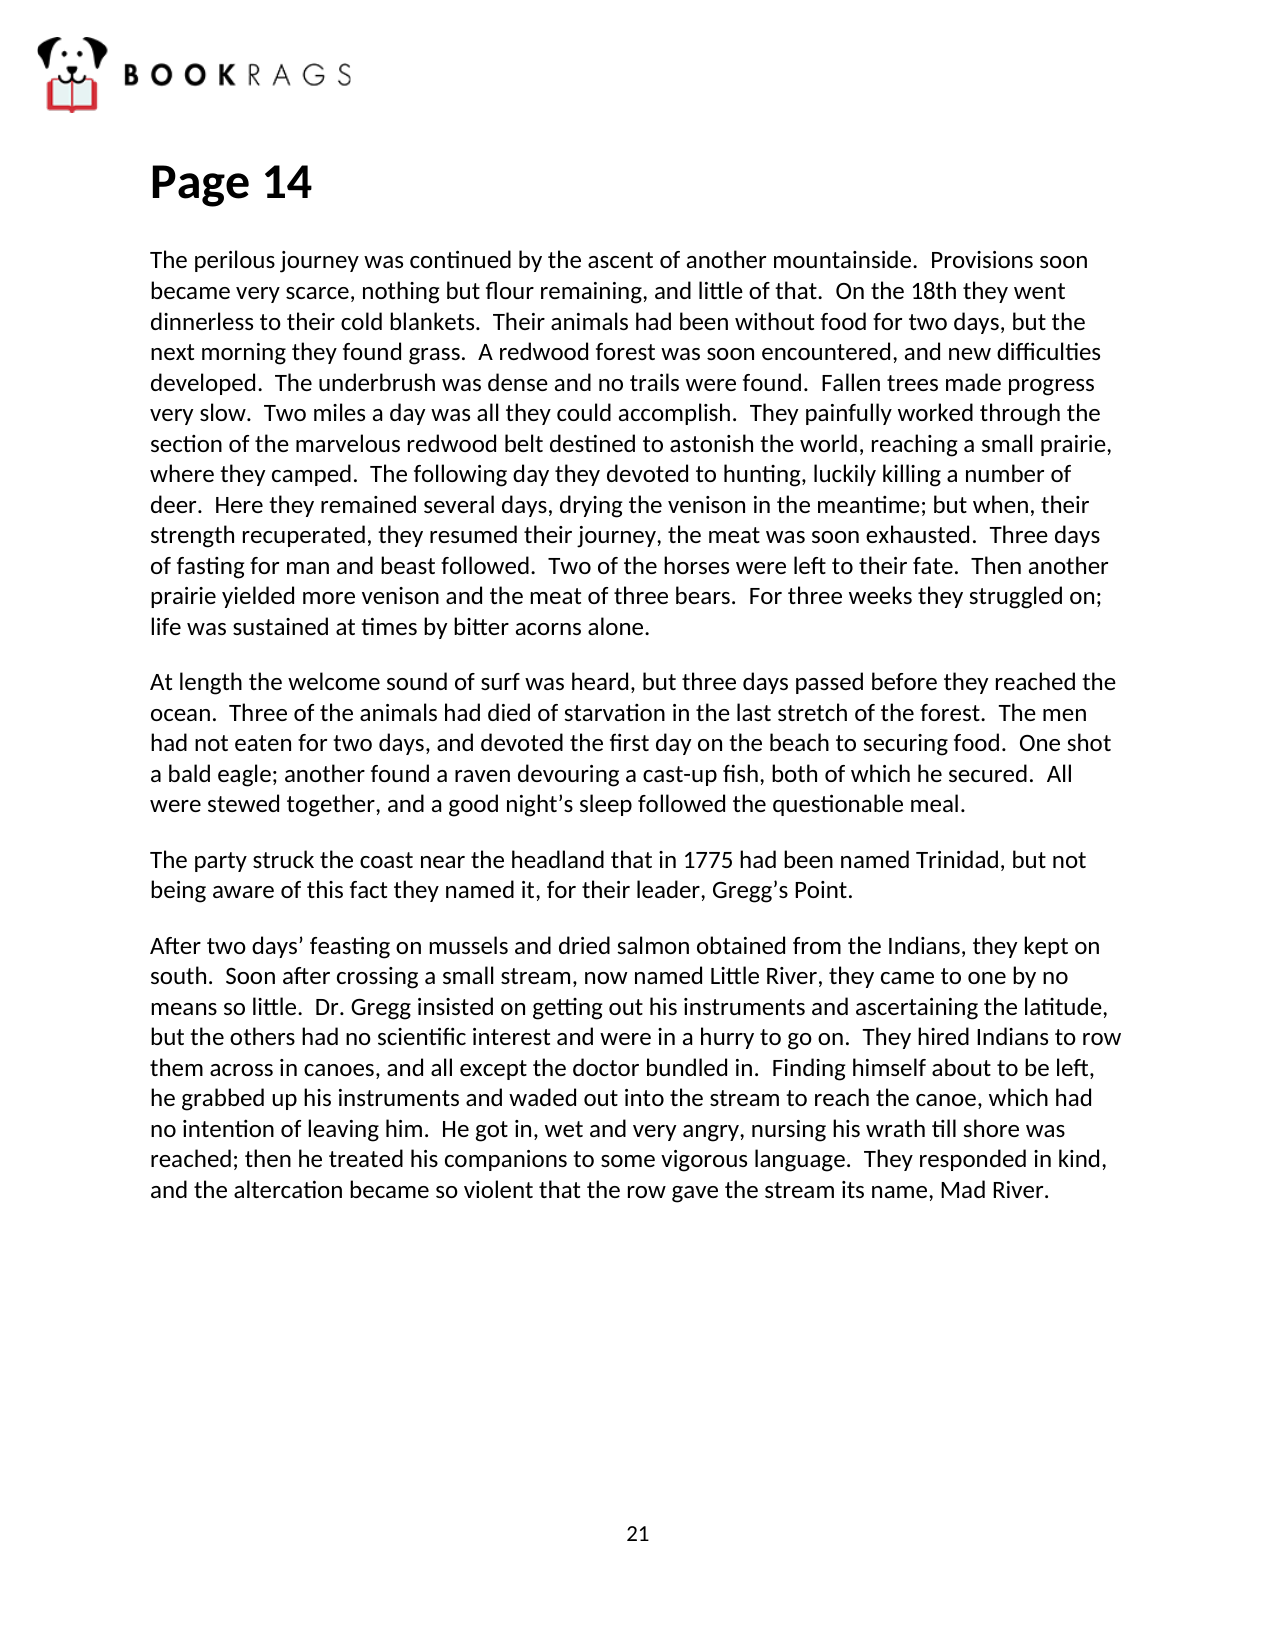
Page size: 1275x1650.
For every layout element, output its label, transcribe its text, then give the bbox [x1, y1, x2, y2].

text Page 14 [150, 150, 1125, 211]
text The perilous journey was continued by the ascent of another mountainside. Provisions soon became very scarce, nothing but flour remaining, and little of that. On the 18th they went dinnerless to their cold blankets. Their animals had been without food for two days, but the next morning they found grass. A redwood forest was soon encountered, and new difficulties developed. The underbrush was dense and no trails were found. Fallen trees made progress very slow. Two miles a day was all they could accomplish. They painfully worked through the section of the marvelous redwood belt destined to astonish the world, reaching a small prairie, where they camped. The following day they devoted to hunting, luckily killing a number of deer. Here they remained several days, drying the venison in the meantime; but when, their strength recuperated, they resumed their journey, the meat was soon exhausted. Three days of fasting for man and beast followed. Two of the horses were left to their fate. Then another prairie yielded more venison and the meat of three bears. For three weeks they struggled on; life was sustained at times by bitter acorns alone. [150, 244, 1125, 641]
picture [37, 37, 351, 113]
text The party struck the coast near the headland that in 1775 had been named Trinidad, but not being aware of this fact they named it, for their leader, Gregg’s Point. [150, 844, 1125, 905]
text At length the welcome sound of surf was heard, but three days passed before they reached the ocean. Three of the animals had died of starvation in the last stretch of the forest. The men had not eaten for two days, and devoted the first day on the beach to securing food. One shot a bald eagle; another found a raven devouring a cast-up fish, both of which he secured. All were stewed together, and a good night’s sleep followed the questionable meal. [150, 666, 1125, 819]
text After two days’ feasting on mussels and dried salmon obtained from the Indians, they kept on south. Soon after crossing a small stream, now named Little River, they came to one by no means so little. Dr. Gregg insisted on getting out his instruments and ascertaining the latitude, but the others had no scientific interest and were in a hurry to go on. They hired Indians to row them across in canoes, and all except the doctor bundled in. Finding himself about to be left, he grabbed up his instruments and waded out into the stream to reach the canoe, which had no intention of leaving him. He got in, wet and very angry, nursing his wrath till shore was reached; then he treated his companions to some vigorous language. They responded in kind, and the altercation became so violent that the row gave the stream its name, Mad River. [150, 930, 1125, 1205]
